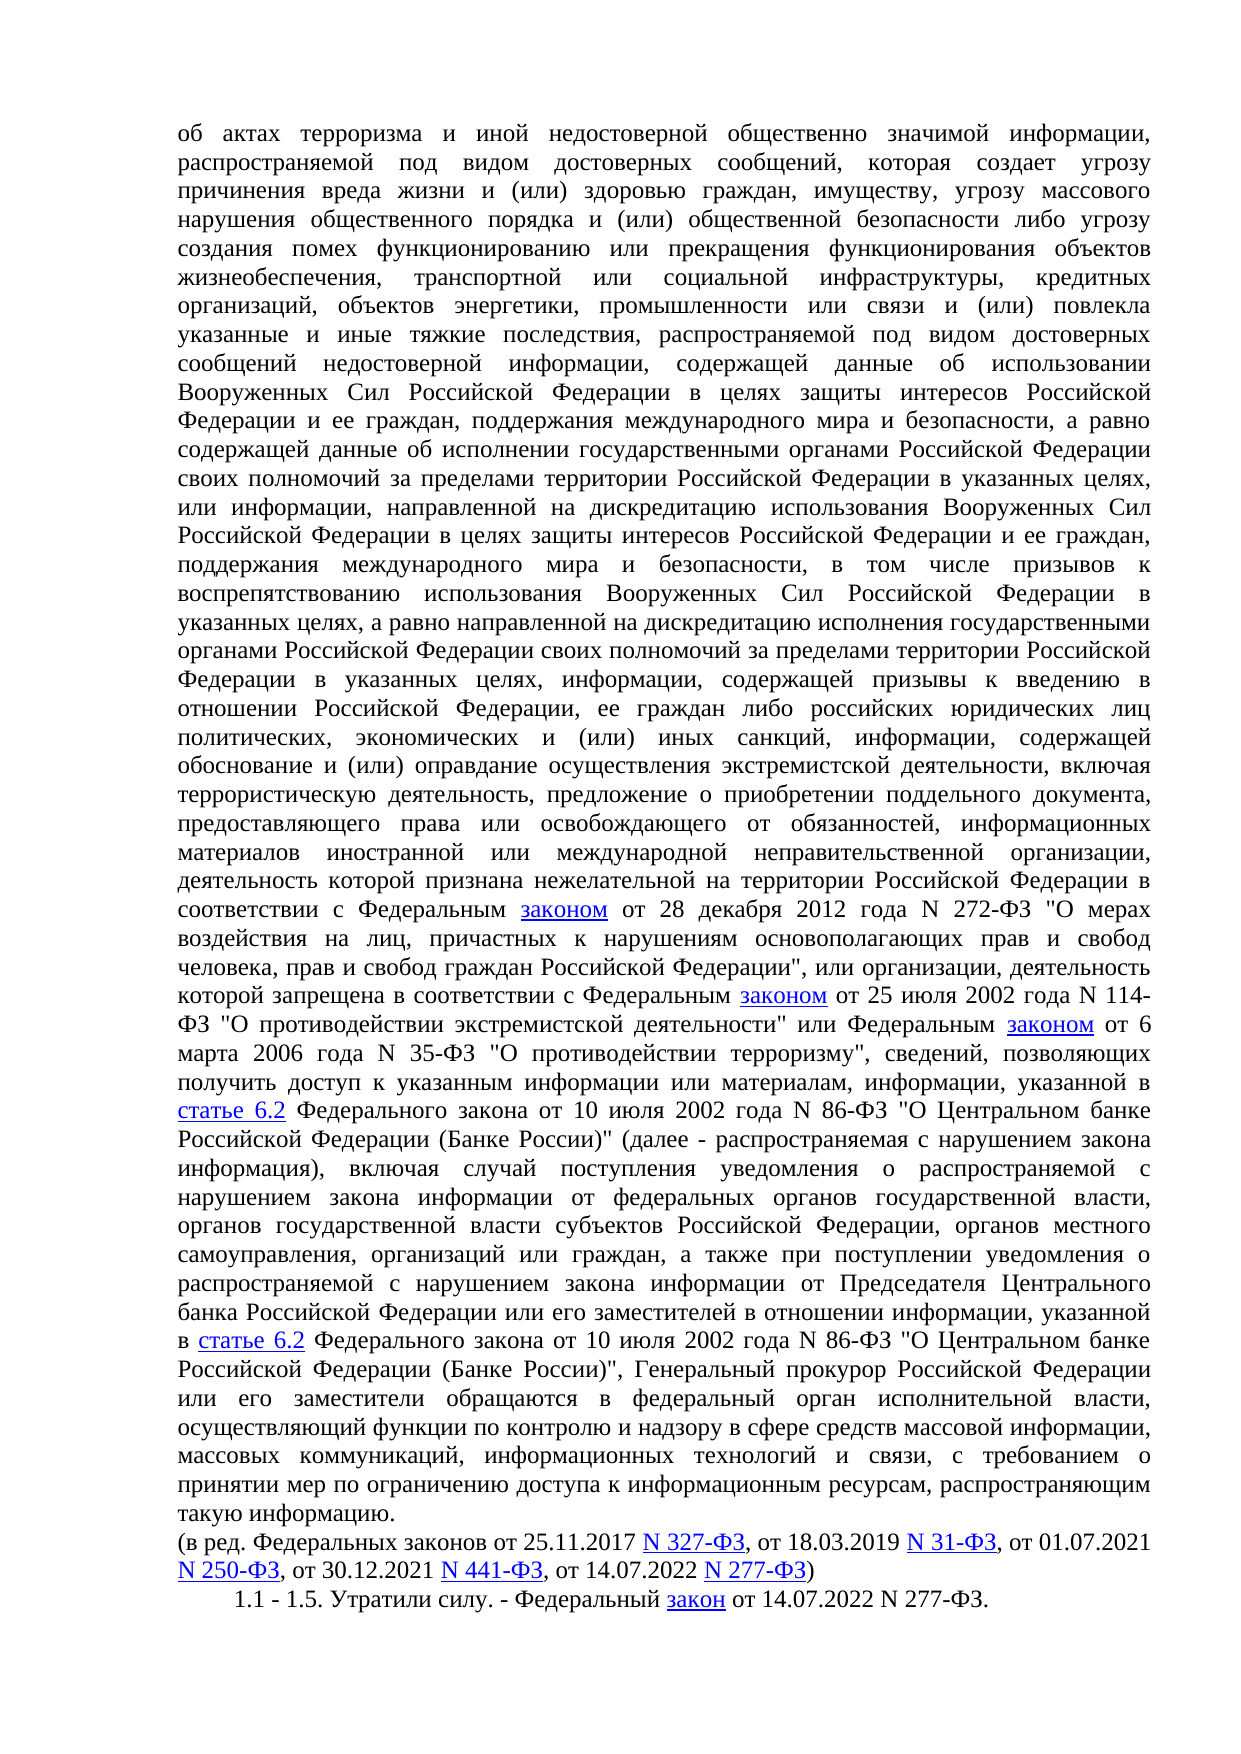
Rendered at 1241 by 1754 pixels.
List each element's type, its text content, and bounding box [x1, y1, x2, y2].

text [177, 118, 1152, 1527]
text (в ред. Федеральных законов от 25.11.2017 N 327-ФЗ, от 18.03.2019 N 31-ФЗ, от 01.07.2021 N 250-ФЗ, от 30.12.2021 N 441-ФЗ, от 14.07.2022 N 277-ФЗ) [177, 1527, 1152, 1584]
text 1.1 - 1.5. Утратили силу. - Федеральный закон от 14.07.2022 N 277-ФЗ. [177, 1584, 1152, 1613]
